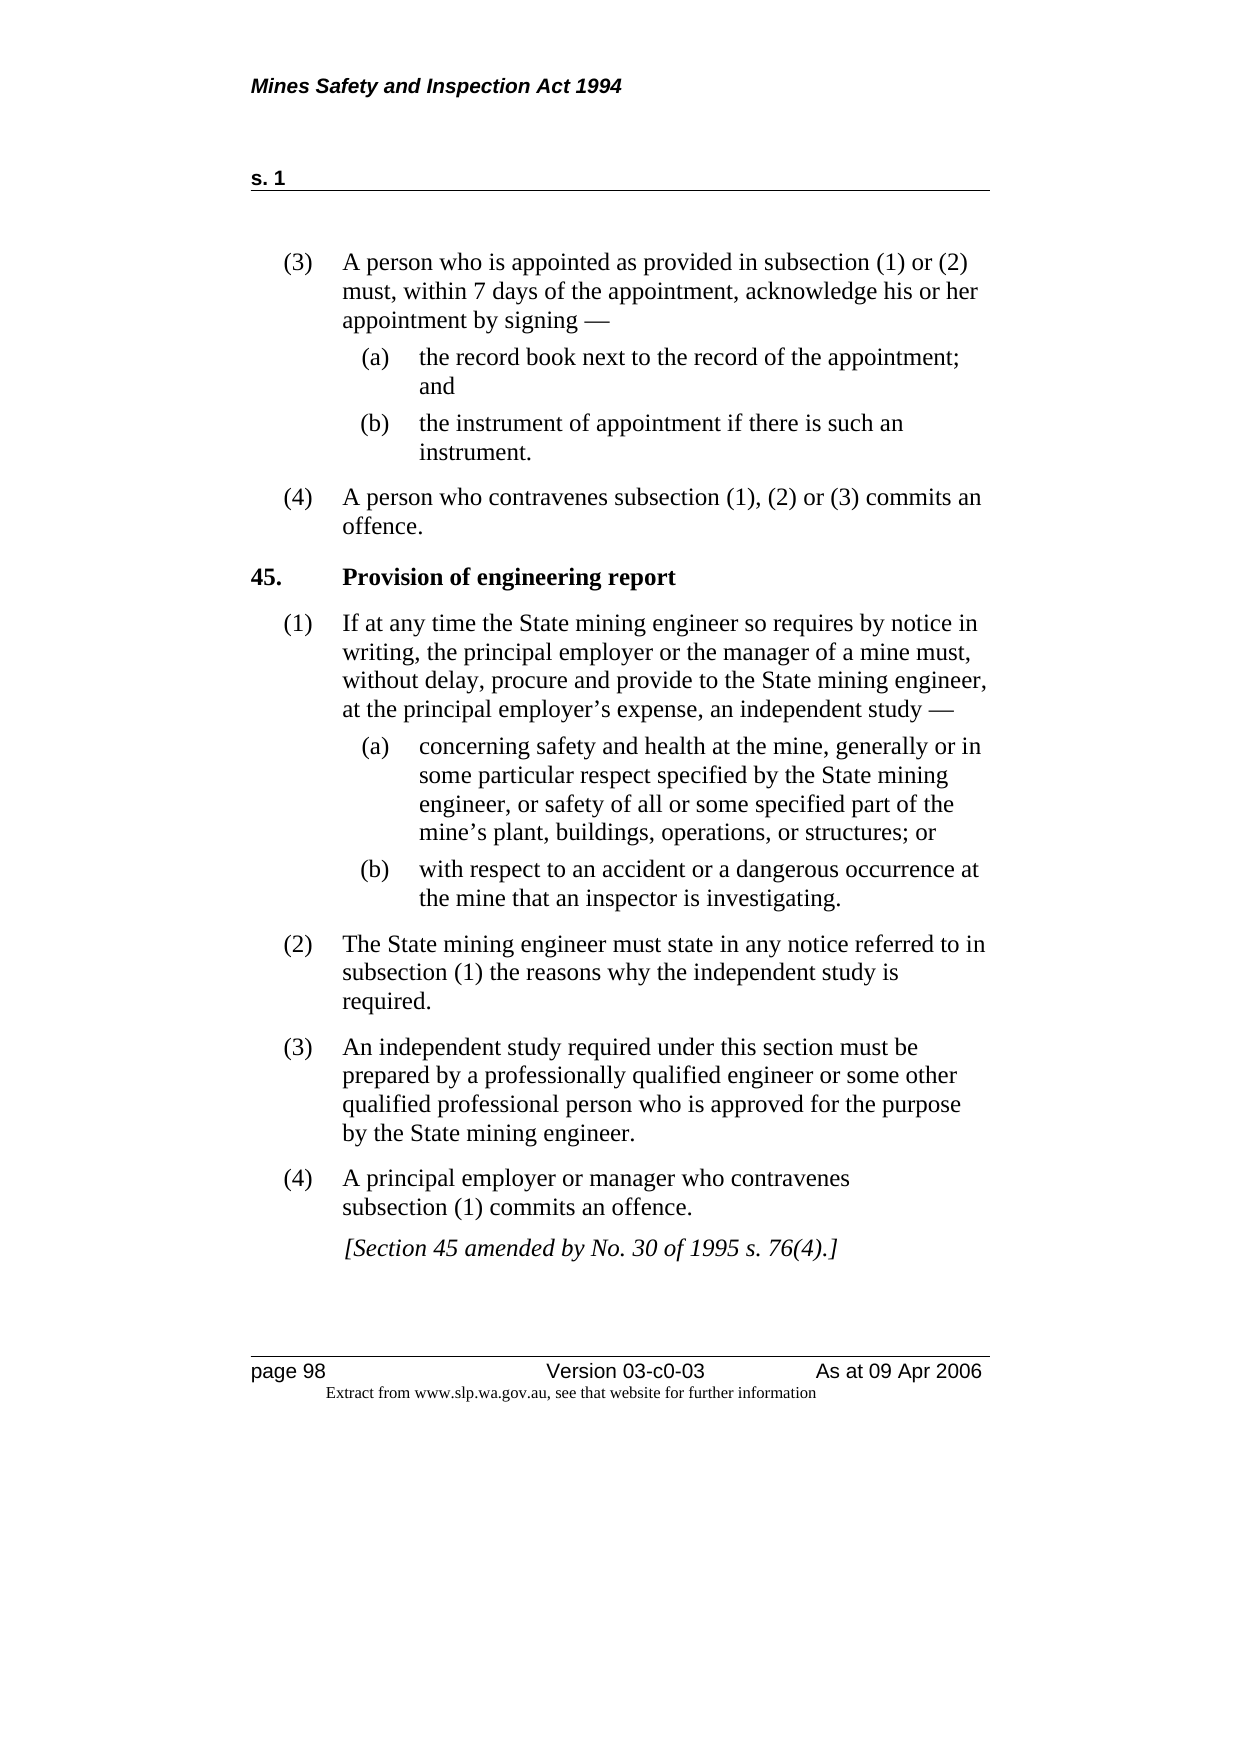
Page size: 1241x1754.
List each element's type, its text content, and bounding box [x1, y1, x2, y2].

subtitle 45. Provision of engineering report [251, 562, 990, 591]
text (a) concerning safety and health at the mine, generally or in some particular respect specified by the State mining engineer, or safety of all or some specified part of the mine’s plant, buildings, operations, or structures; or [251, 731, 990, 846]
text [Section 45 amended by No. 30 of 1995 s. 76(4).] [251, 1233, 990, 1262]
text (4) A person who contravenes subsection (1), (2) or (3) commits an offence. [251, 482, 990, 539]
text (a) the record book next to the record of the appointment; and [251, 342, 990, 399]
text (3) An independent study required under this section must be prepared by a professionally qualified engineer or some other qualified professional person who is approved for the purpose by the State mining engineer. [251, 1032, 990, 1147]
text (1) If at any time the State mining engineer so requires by notice in writing, the principal employer or the manager of a mine must, without delay, procure and provide to the State mining engineer, at the principal employer’s expense, an independent study — [251, 608, 990, 723]
text (3) A person who is appointed as provided in subsection (1) or (2) must, within 7 days of the appointment, acknowledge his or her appointment by signing — [251, 247, 990, 334]
text (4) A principal employer or manager who contravenes subsection (1) commits an offence. [251, 1163, 990, 1221]
text (2) The State mining engineer must state in any notice referred to in subsection (1) the reasons why the independent study is required. [251, 929, 990, 1015]
text (b) the instrument of appointment if there is such an instrument. [251, 408, 990, 465]
text (b) with respect to an accident or a dangerous occurrence at the mine that an inspector is investigating. [251, 854, 990, 912]
